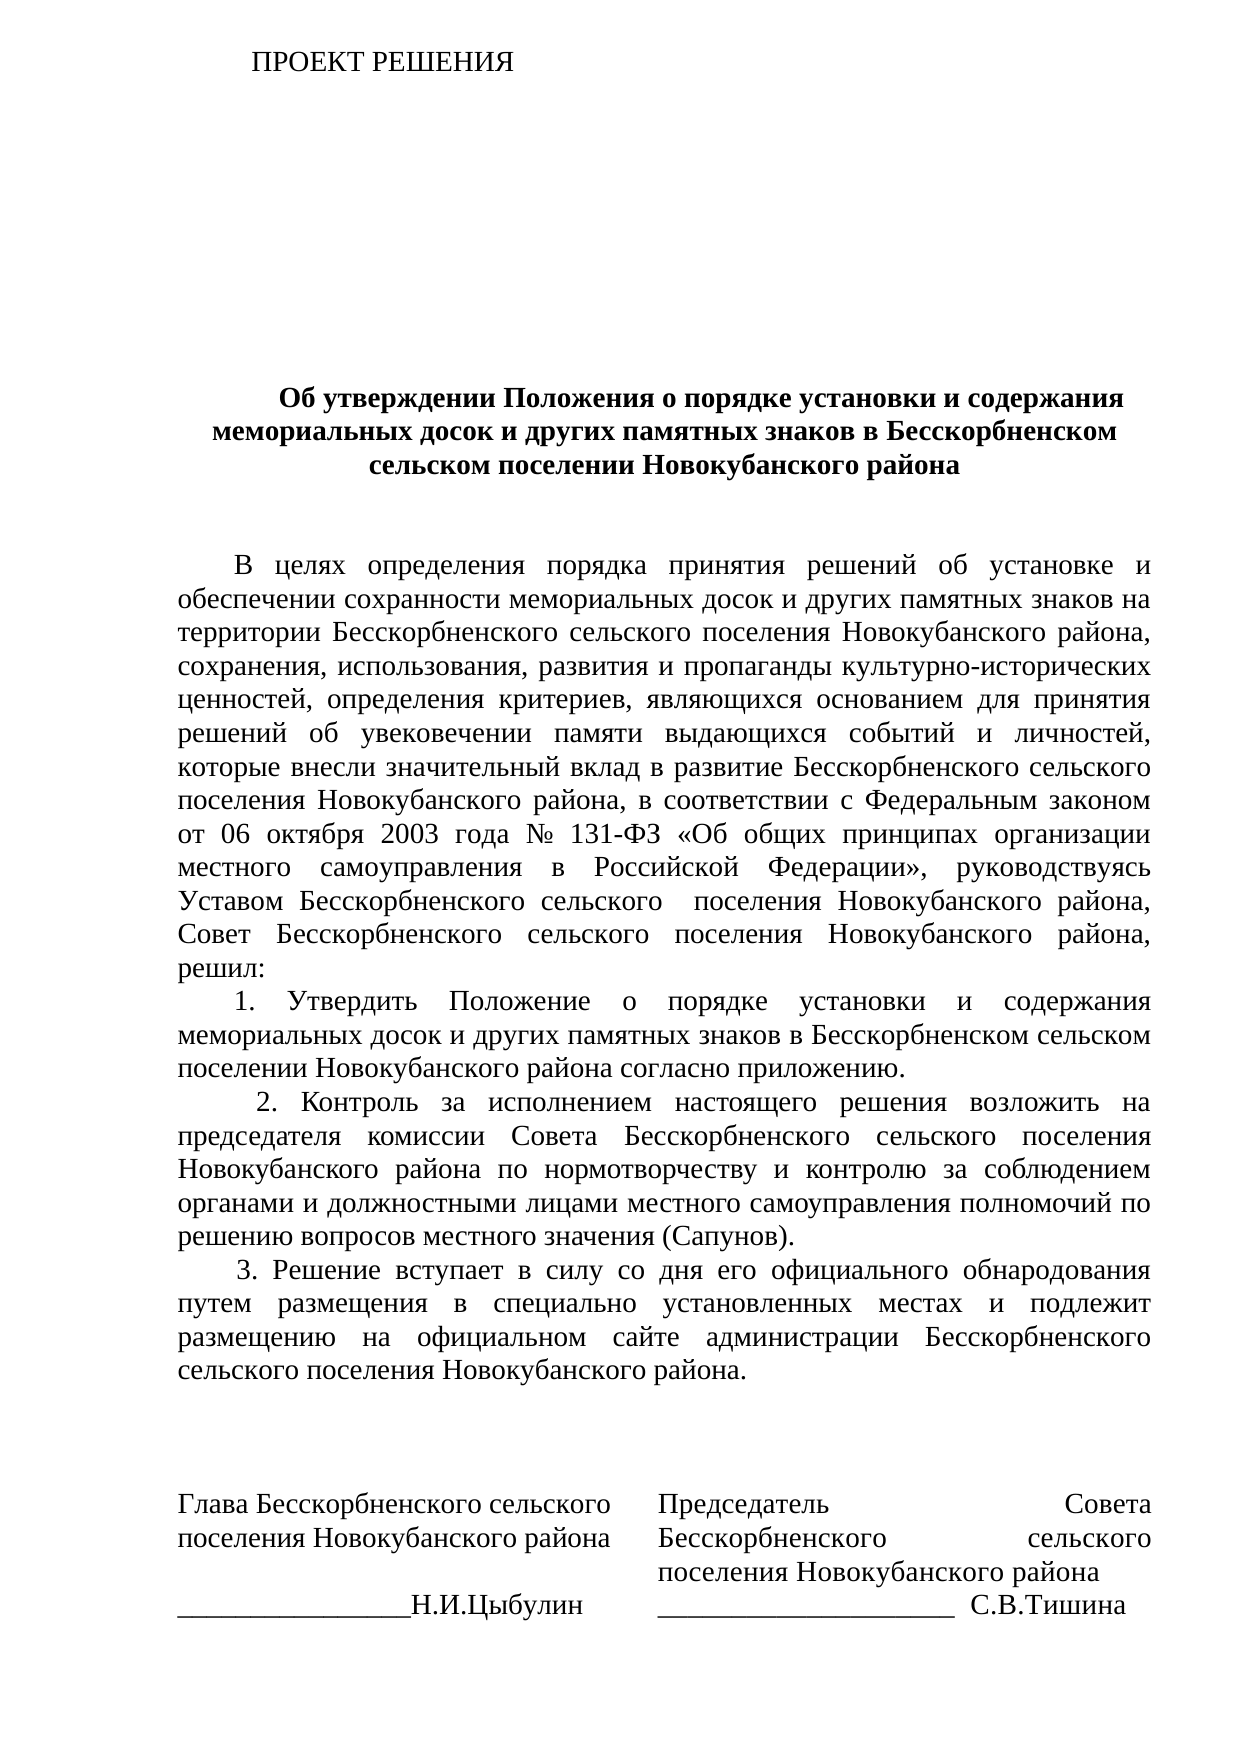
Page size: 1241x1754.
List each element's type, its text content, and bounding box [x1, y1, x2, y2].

table_header Председатель Совета Бесскорбненского сельского поселения Новокубанского района ____________________ С.В.Тишина [646, 1487, 1163, 1621]
text ПРОЕКТ РЕШЕНИЯ [177, 44, 1152, 78]
text 2. Контроль за исполнением настоящего решения возложить на председателя комиссии Совета Бесскорбненского сельского поселения Новокубанского района по нормотворчеству и контролю за соблюдением органами и должностными лицами местного самоуправления полномочий по решению вопросов местного значения (Сапунов). [177, 1084, 1152, 1252]
text В целях определения порядка принятия решений об установке и обеспечении сохранности мемориальных досок и других памятных знаков на территории Бесскорбненского сельского поселения Новокубанского района, сохранения, использования, развития и пропаганды культурно-исторических ценностей, определения критериев, являющихся основанием для принятия решений об увековечении памяти выдающихся событий и личностей, которые внесли значительный вклад в развитие Бесскорбненского сельского поселения Новокубанского района, в соответствии с Федеральным законом от 06 октября 2003 года № 131-ФЗ «Об общих принципах организации местного самоуправления в Российской Федерации», руководствуясь Уставом Бесскорбненского сельского поселения Новокубанского района, Совет Бесскорбненского сельского поселения Новокубанского района, решил: [177, 547, 1152, 983]
text Об утверждении Положения о порядке установки и содержания мемориальных досок и других памятных знаков в Бесскорбненском сельском поселении Новокубанского района [177, 380, 1152, 480]
table_header Глава Бесскорбненского сельского поселения Новокубанского района ________________Н.И.Цыбулин [166, 1487, 646, 1621]
text 1. Утвердить Положение о порядке установки и содержания мемориальных досок и других памятных знаков в Бесскорбненском сельском поселении Новокубанского района согласно приложению. [177, 983, 1152, 1084]
text 3. Решение вступает в силу со дня его официального обнародования путем размещения в специально установленных местах и подлежит размещению на официальном сайте администрации Бесскорбненского сельского поселения Новокубанского района. [177, 1252, 1152, 1386]
